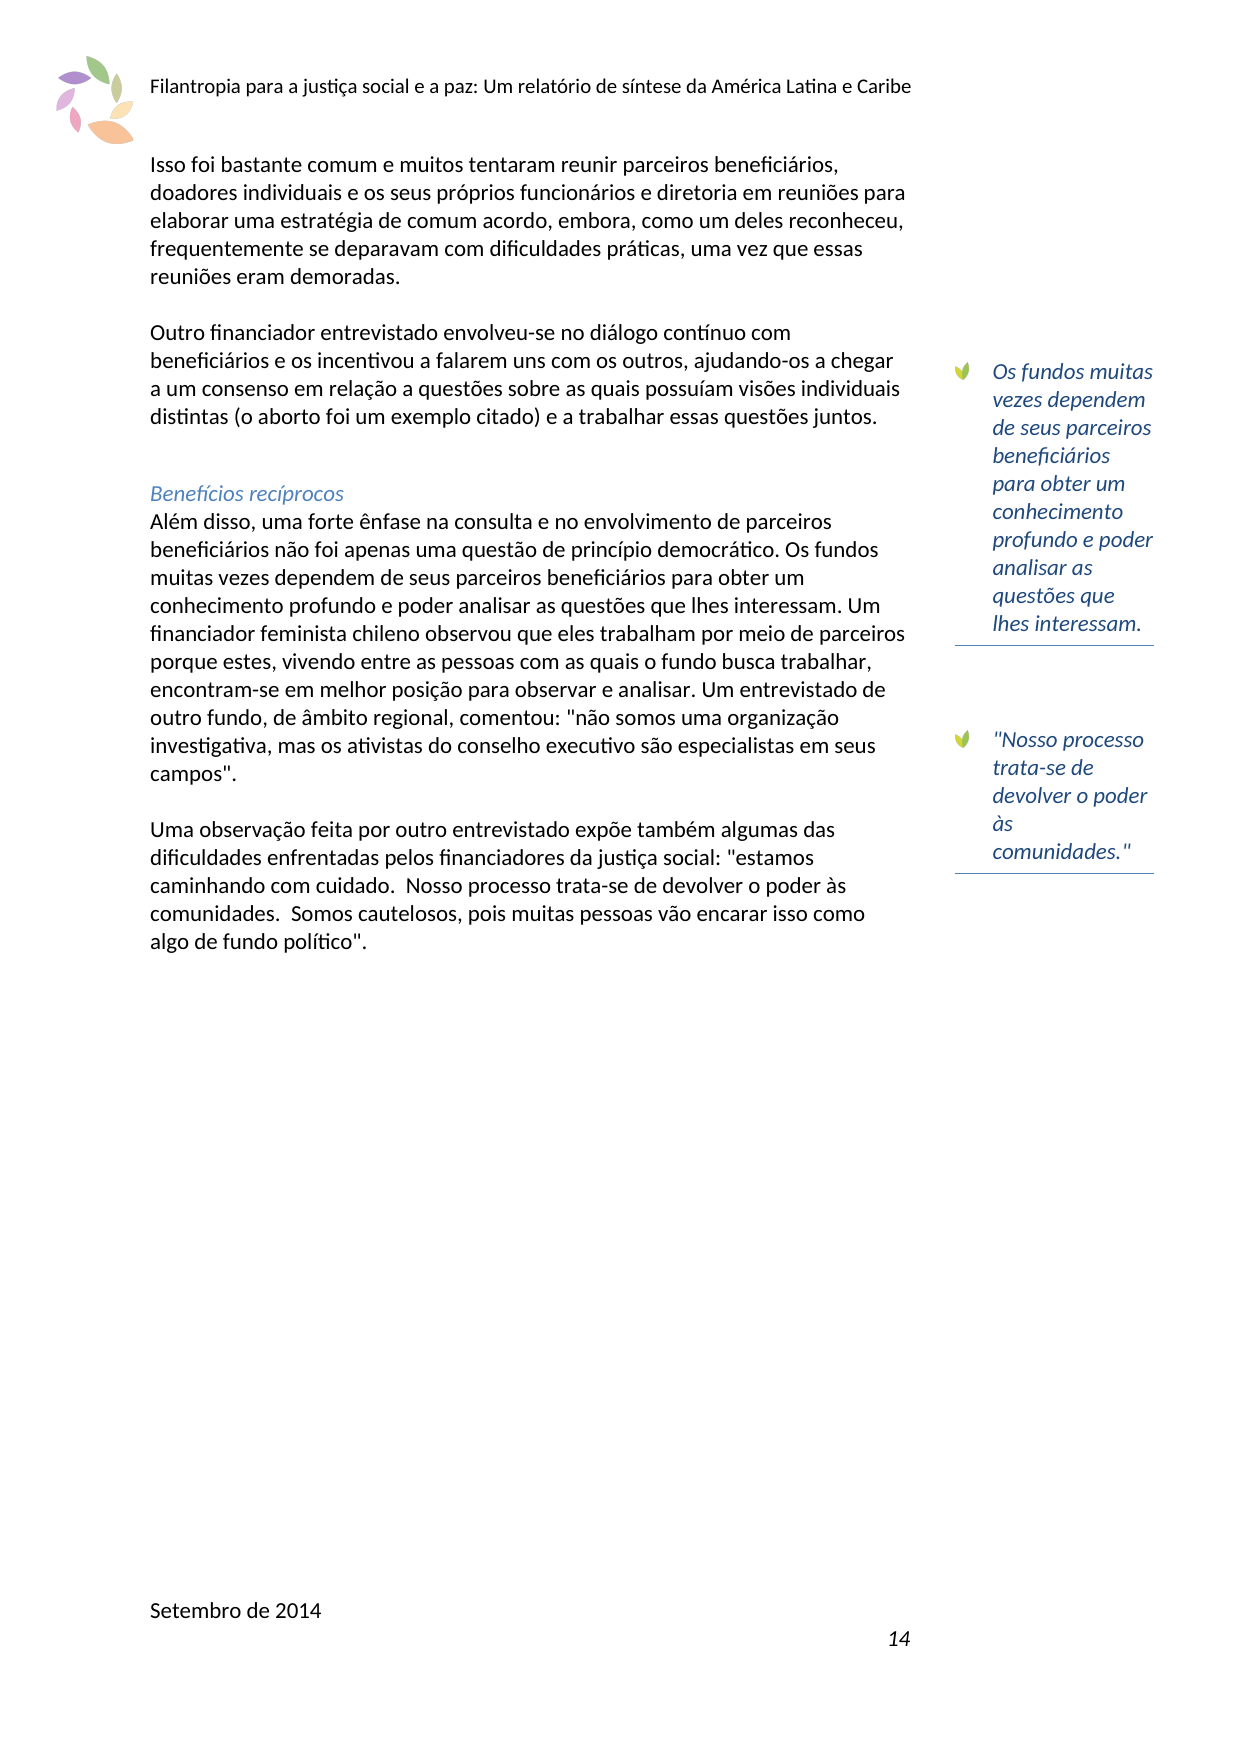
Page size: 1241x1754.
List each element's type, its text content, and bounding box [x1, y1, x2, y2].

picture [955, 362, 969, 380]
picture [955, 730, 969, 748]
text Isso foi bastante comum e muitos tentaram reunir parceiros beneficiários, doadores individuais e os seus próprios funcionários e diretoria em reuniões para elaborar uma estratégia de comum acordo, embora, como um deles reconheceu, frequentemente se deparavam com dificuldades práticas, uma vez que essas reuniões eram demoradas. [150, 150, 910, 290]
text Uma observação feita por outro entrevistado expõe também algumas das dificuldades enfrentadas pelos financiadores da justiça social: "estamos caminhando com cuidado. Nosso processo trata-se de devolver o poder às comunidades. Somos cautelosos, pois muitas pessoas vão encarar isso como algo de fundo político". [150, 815, 910, 955]
picture [56, 56, 134, 144]
list Além disso, uma forte ênfase na consulta e no envolvimento de parceiros beneficiários não foi apenas uma questão de princípio democrático. Os fundos muitas vezes dependem de seus parceiros beneficiários para obter um conhecimento profundo e poder analisar as questões que lhes interessam. Um financiador feminista chileno observou que eles trabalham por meio de parceiros porque estes, vivendo entre as pessoas com as quais o fundo busca trabalhar, encontram-se em melhor posição para observar e analisar. Um entrevistado de outro fundo, de âmbito regional, comentou: "não somos uma organização investigativa, mas os ativistas do conselho executivo são especialistas em seus campos". [150, 507, 910, 787]
subtitle Benefícios recíprocos [150, 479, 910, 507]
text Outro financiador entrevistado envolveu-se no diálogo contínuo com beneficiários e os incentivou a falarem uns com os outros, ajudando-os a chegar a um consenso em relação a questões sobre as quais possuíam visões individuais distintas (o aborto foi um exemplo citado) e a trabalhar essas questões juntos. [150, 318, 910, 430]
